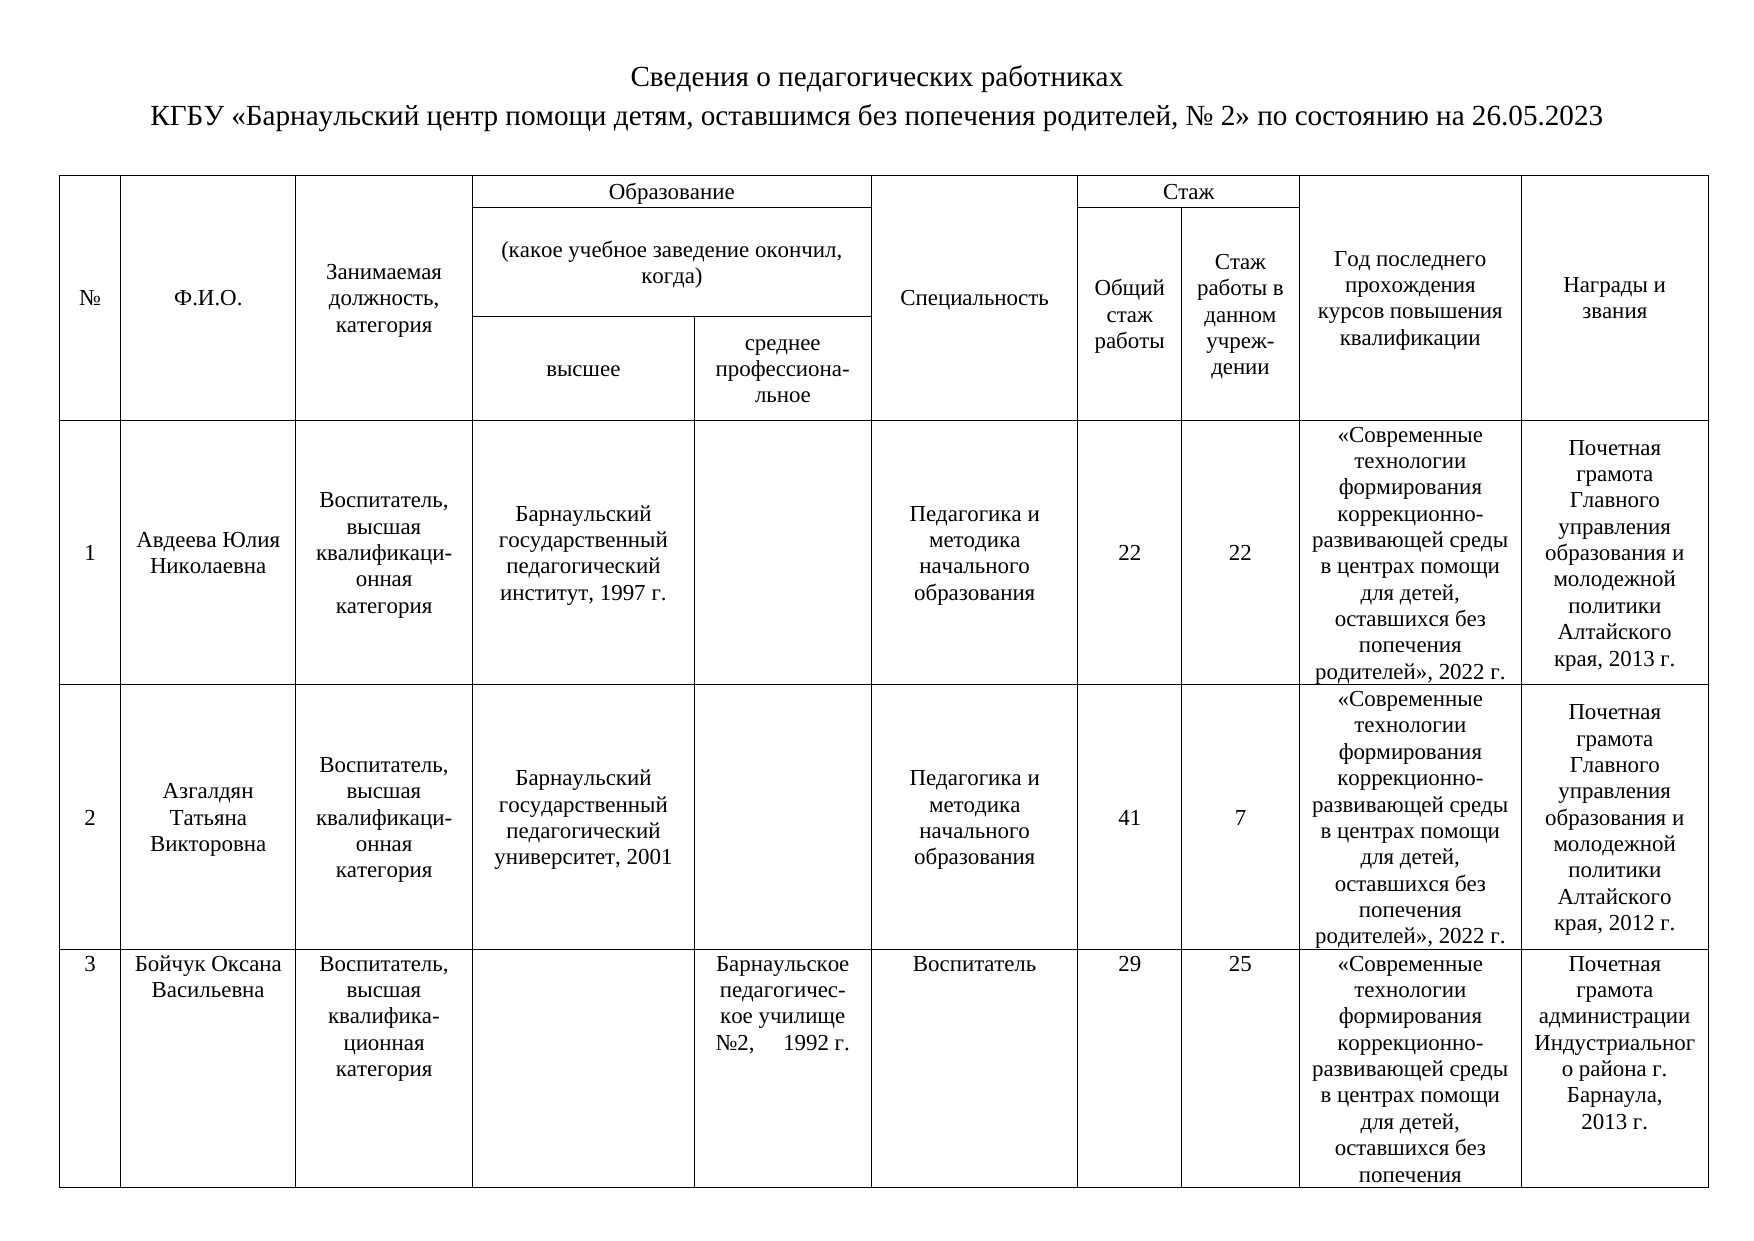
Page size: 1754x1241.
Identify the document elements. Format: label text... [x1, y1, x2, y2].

table_cell [695, 421, 871, 684]
text КГБУ «Барнаульский центр помощи детям, оставшимся без попечения родителей, № 2» по состоянию на 26.05.2023 [118, 98, 1636, 131]
table_cell 3 [60, 950, 120, 1187]
table_header Стаж [1078, 176, 1299, 207]
table_cell Воспитатель, высшая квалификаци-онная категория [296, 685, 472, 949]
table_header № [60, 176, 120, 419]
table_cell 25 [1182, 950, 1299, 1187]
table_header Образование [473, 176, 871, 207]
table_cell 2 [60, 685, 120, 949]
table_cell [473, 950, 694, 1187]
table_cell Воспитатель [872, 950, 1077, 1187]
table_cell 41 [1078, 685, 1181, 949]
table_header Награды и звания [1522, 176, 1708, 419]
table_cell Педагогика и методика начального образования [872, 685, 1077, 949]
table_cell Стаж работы в данном учреж-дении [1182, 208, 1299, 419]
table_cell Барнаульский государственный педагогический университет, 2001 [473, 685, 694, 949]
table_header Специальность [872, 176, 1077, 419]
table_cell 1 [60, 421, 120, 684]
table_cell (какое учебное заведение окончил, когда) [473, 208, 871, 316]
table_cell Педагогика и методика начального образования [872, 421, 1077, 684]
table_cell Воспитатель, высшая квалификаци-онная категория [296, 421, 472, 684]
table_cell 22 [1078, 421, 1181, 684]
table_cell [296, 950, 472, 1187]
table_cell Общий стаж работы [1078, 208, 1181, 419]
table_cell 7 [1182, 685, 1299, 949]
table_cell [1522, 950, 1708, 1187]
text Сведения о педагогических работниках [118, 59, 1636, 93]
table_cell «Современные технологии формирования коррекционно-развивающей среды в центрах помощи для детей, оставшихся без попечения родителей», 2022 г. [1300, 685, 1521, 949]
table_header Занимаемая должность, категория [296, 176, 472, 419]
table_cell Почетная грамота Главного управления образования и молодежной политики Алтайского края, 2012 г. [1522, 685, 1708, 949]
table_cell Авдеева Юлия Николаевна [121, 421, 295, 684]
table_cell Азгалдян Татьяна Викторовна [121, 685, 295, 949]
table_cell «Современные технологии формирования коррекционно-развивающей среды в центрах помощи для детей, оставшихся без попечения родителей», 2022 г. [1300, 421, 1521, 684]
table_cell высшее [473, 317, 694, 419]
table_cell Барнаульский государственный педагогический институт, 1997 г. [473, 421, 694, 684]
table_header Год последнего прохождения курсов повышения квалификации [1300, 176, 1521, 419]
table_header Ф.И.О. [121, 176, 295, 419]
table_cell 22 [1182, 421, 1299, 684]
table_cell [695, 685, 871, 949]
table_cell Почетная грамота Главного управления образования и молодежной политики Алтайского края, 2013 г. [1522, 421, 1708, 684]
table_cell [1300, 950, 1521, 1187]
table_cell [695, 950, 871, 1187]
table_cell среднее профессиона-льное [695, 317, 871, 419]
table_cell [121, 950, 295, 1187]
table_cell 29 [1078, 950, 1181, 1187]
